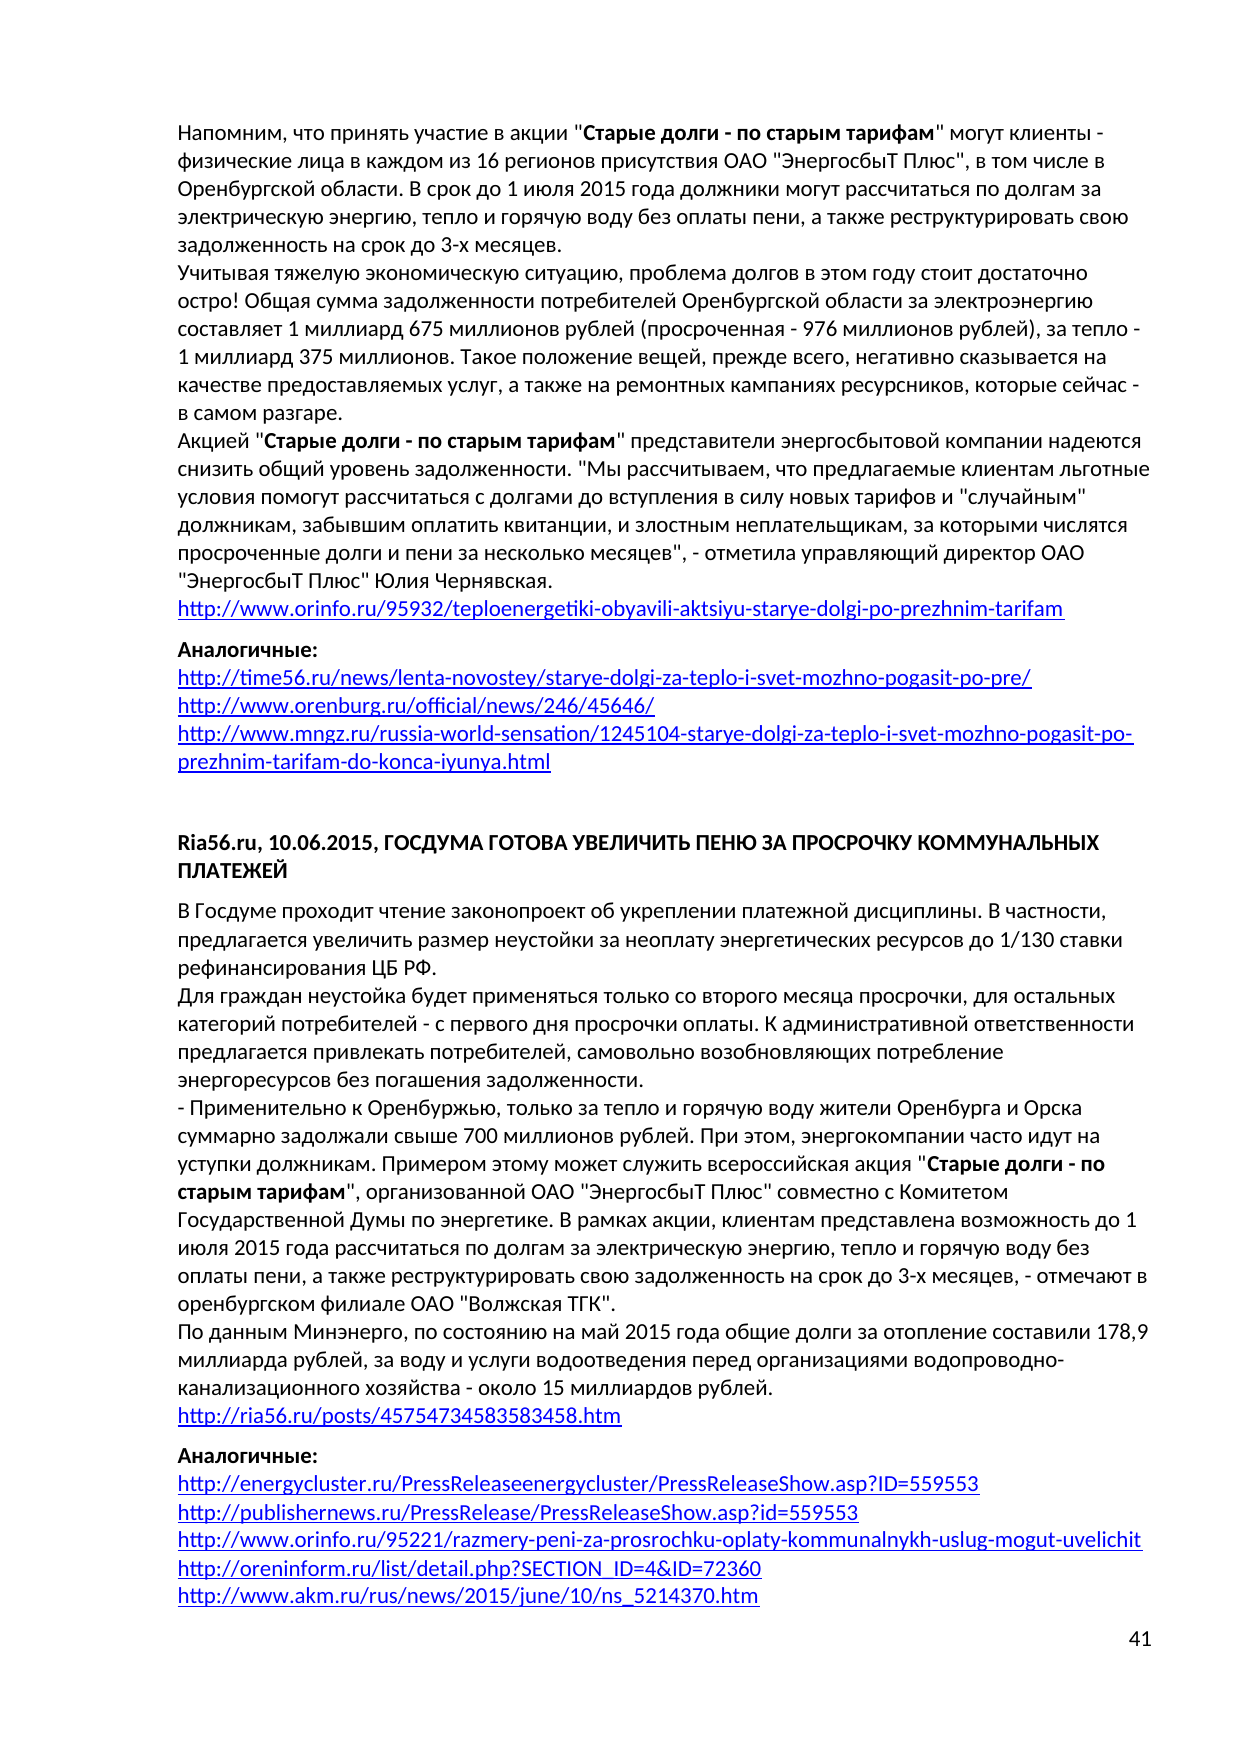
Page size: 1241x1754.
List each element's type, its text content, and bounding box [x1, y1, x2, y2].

text Аналогичные: http://time56.ru/news/lenta-novostey/starye-dolgi-za-teplo-i-svet-mozhno-pogasit-po-pre/ http://www.orenburg.ru/official/news/246/45646/ http://www.mngz.ru/russia-world-sensation/1245104-starye-dolgi-za-teplo-i-svet-mozhno-pogasit-po-prezhnim-tarifam-do-konca-iyunya.html [177, 635, 1152, 775]
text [177, 1442, 1152, 1610]
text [177, 118, 1152, 622]
subtitle Ria56.ru, 10.06.2015, ГОСДУМА ГОТОВА УВЕЛИЧИТЬ ПЕНЮ ЗА ПРОСРОЧКУ КОММУНАЛЬНЫХ ПЛАТЕЖЕЙ [177, 828, 1152, 884]
text В Госдуме проходит чтение законопроект об укреплении платежной дисциплины. В частности, предлагается увеличить размер неустойки за неоплату энергетических ресурсов до 1/130 ставки рефинансирования ЦБ РФ. Для граждан неустойка будет применяться только со второго месяца просрочки, для остальных категорий потребителей - с первого дня просрочки оплаты. К административной ответственности предлагается привлекать потребителей, самовольно возобновляющих потребление энергоресурсов без погашения задолженности. - Применительно к Оренбуржью, только за тепло и горячую воду жители Оренбурга и Орска суммарно задолжали свыше 700 миллионов рублей. При этом, энергокомпании часто идут на уступки должникам. Примером этому может служить всероссийская акция "Старые долги - по старым тарифам", организованной ОАО "ЭнергосбыТ Плюс" совместно с Комитетом Государственной Думы по энергетике. В рамках акции, клиентам представлена возможность до 1 июля 2015 года рассчитаться по долгам за электрическую энергию, тепло и горячую воду без оплаты пени, а также реструктурировать свою задолженность на срок до 3-х месяцев, - отмечают в оренбургском филиале ОАО "Волжская ТГК". По данным Минэнерго, по состоянию на май 2015 года общие долги за отопление составили 178,9 миллиарда рублей, за воду и услуги водоотведения перед организациями водопроводно-канализационного хозяйства - около 15 миллиардов рублей. http://ria56.ru/posts/45754734583583458.htm [177, 897, 1152, 1429]
